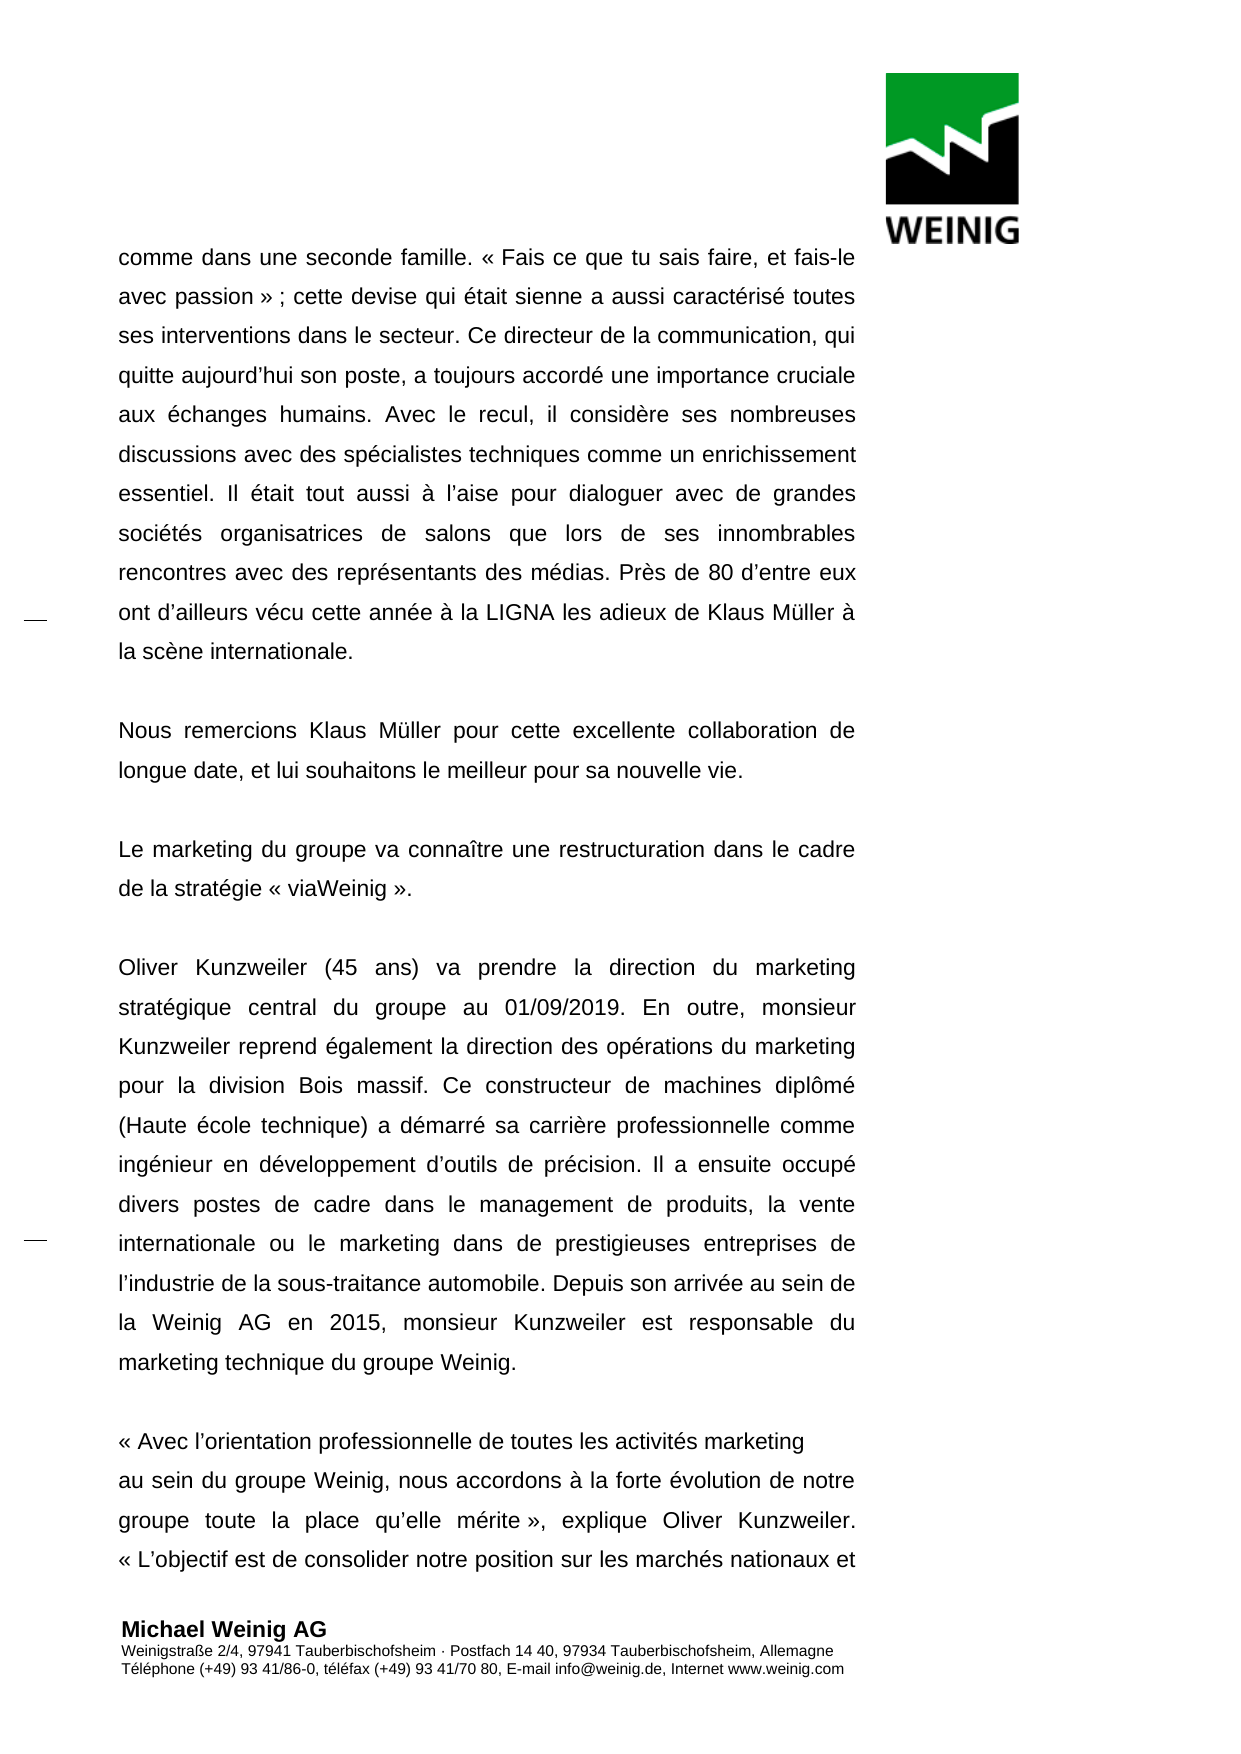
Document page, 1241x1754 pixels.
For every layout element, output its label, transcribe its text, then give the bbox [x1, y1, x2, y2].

text Oliver Kunzweiler (45 ans) va prendre la direction du marketing stratégique central du groupe au 01/09/2019. En outre, monsieur Kunzweiler reprend également la direction des opérations du marketing pour la division Bois massif. Ce constructeur de machines diplômé (Haute école technique) a démarré sa carrière professionnelle comme ingénieur en développement d’outils de précision. Il a ensuite occupé divers postes de cadre dans le management de produits, la vente internationale ou le marketing dans de prestigieuses entreprises de l’industrie de la sous-traitance automobile. Depuis son arrivée au sein de la Weinig AG en 2015, monsieur Kunzweiler est responsable du marketing technique du groupe Weinig. [118, 954, 856, 1375]
text Le marketing du groupe va connaître une restructuration dans le cadre de la stratégie « viaWeinig ». [118, 836, 856, 901]
text « Avec l’orientation professionnelle de toutes les activités marketing [118, 1428, 856, 1454]
picture [885, 73, 1019, 244]
text Nous remercions Klaus Müller pour cette excellente collaboration de longue date, et lui souhaitons le meilleur pour sa nouvelle vie. [118, 717, 856, 783]
